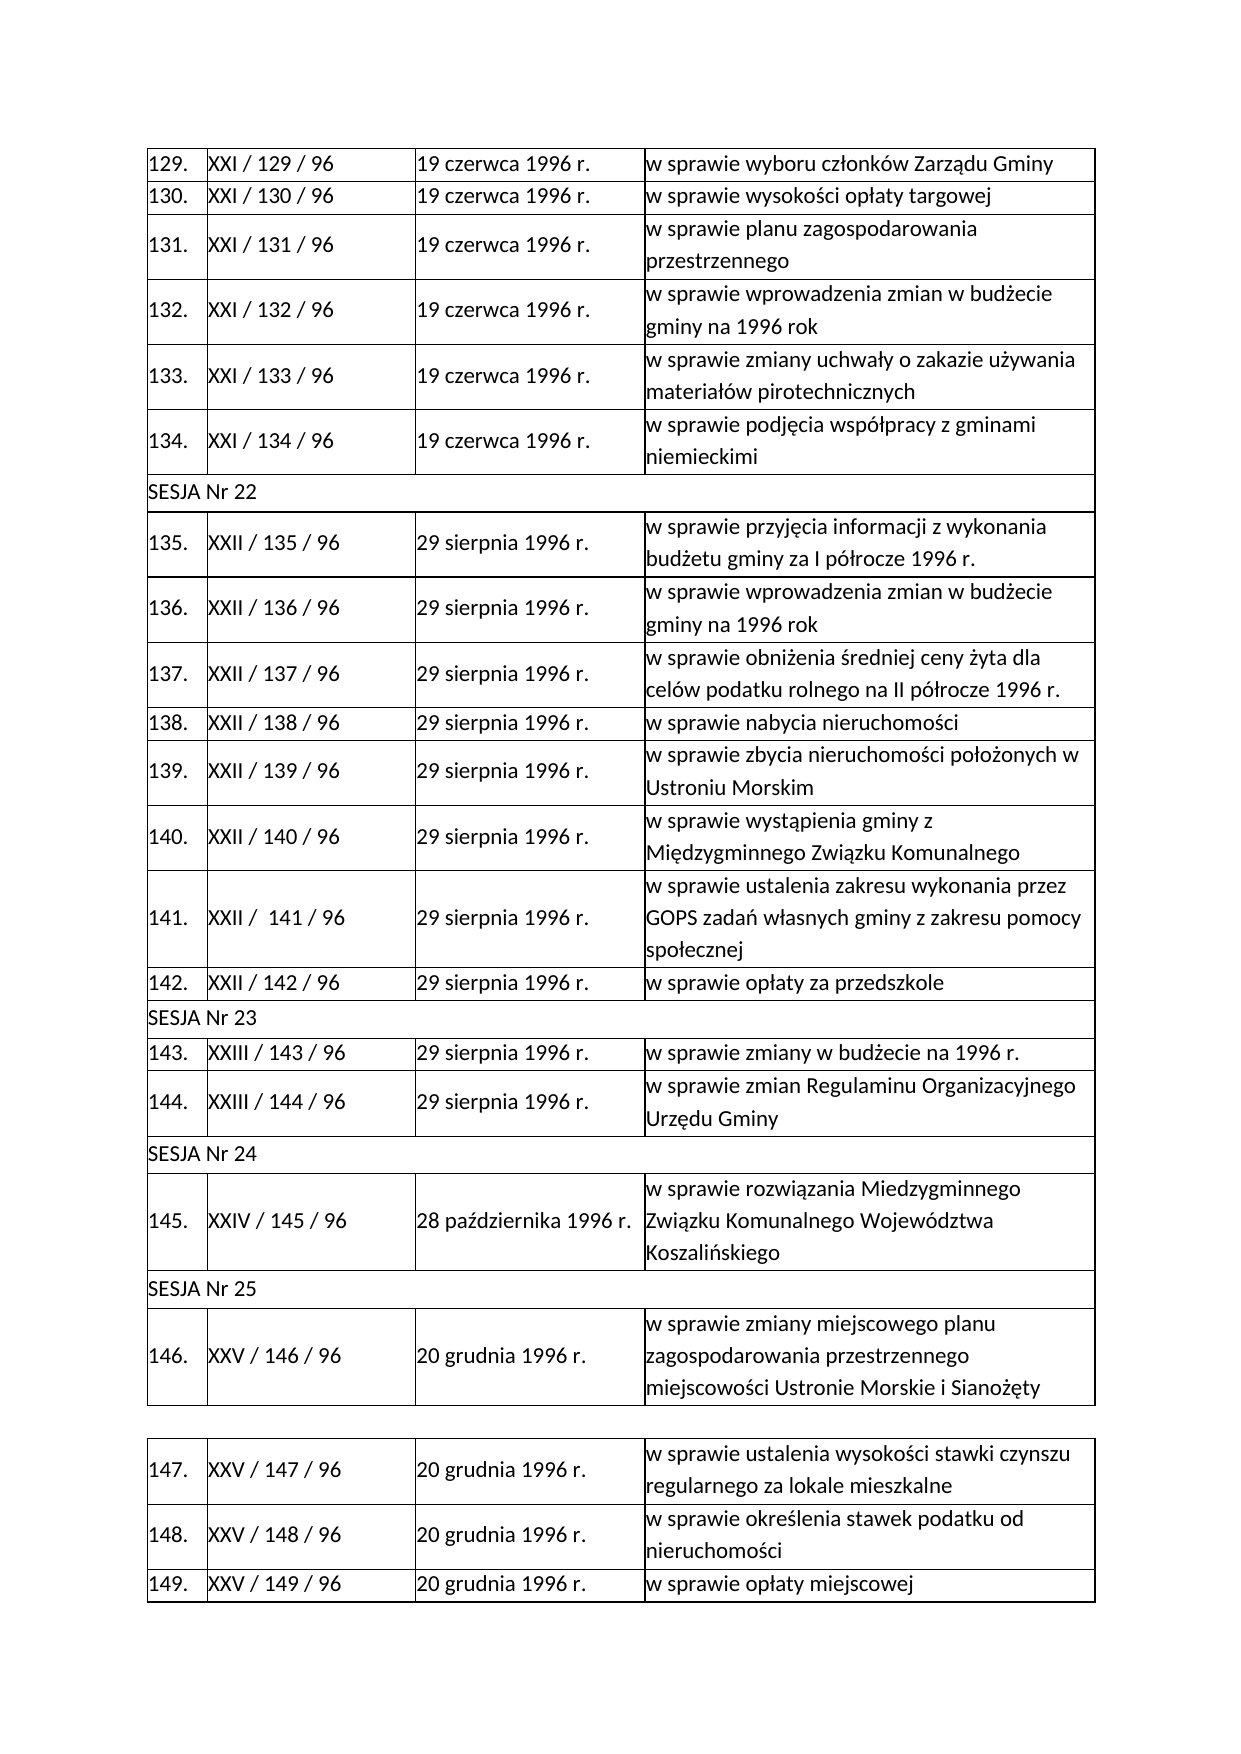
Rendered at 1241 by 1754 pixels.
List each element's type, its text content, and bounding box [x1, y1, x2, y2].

table_cell 28 października 1996 r. [416, 1174, 644, 1270]
table_cell 143. [148, 1039, 207, 1070]
table_cell 29 sierpnia 1996 r. [416, 806, 644, 870]
table_cell SESJA Nr 24 [148, 1137, 1094, 1173]
table_cell 132. [148, 280, 207, 344]
table_cell w sprawie zmiany uchwały o zakazie używania materiałów pirotechnicznych [646, 345, 1094, 409]
table_cell 19 czerwca 1996 r. [416, 345, 644, 409]
table_cell 144. [148, 1071, 207, 1136]
table_cell 19 czerwca 1996 r. [416, 182, 644, 213]
table_cell w sprawie zbycia nieruchomości położonych w Ustroniu Morskim [646, 741, 1094, 805]
table_cell w sprawie wprowadzenia zmian w budżecie gminy na 1996 rok [646, 280, 1094, 344]
table_cell SESJA Nr 25 [148, 1271, 1094, 1308]
table_cell XXI / 129 / 96 [208, 149, 415, 181]
table_cell 140. [148, 806, 207, 870]
table_header 147. [148, 1439, 207, 1503]
table_cell 19 czerwca 1996 r. [416, 410, 644, 474]
table_cell 29 sierpnia 1996 r. [416, 578, 644, 642]
table_cell XXI / 134 / 96 [208, 410, 415, 474]
table_cell XXV / 146 / 96 [208, 1309, 415, 1405]
table_cell XXII / 139 / 96 [208, 741, 415, 805]
table_cell w sprawie wysokości opłaty targowej [646, 182, 1094, 213]
table_cell 148. [148, 1505, 207, 1568]
table_cell 29 sierpnia 1996 r. [416, 968, 644, 1000]
table_cell XXV / 149 / 96 [208, 1570, 415, 1601]
table_cell XXII / 142 / 96 [208, 968, 415, 1000]
table_cell 136. [148, 578, 207, 642]
table_cell XXII / 136 / 96 [208, 578, 415, 642]
table_header 20 grudnia 1996 r. [416, 1439, 644, 1503]
table_cell 137. [148, 643, 207, 707]
table_cell w sprawie planu zagospodarowania przestrzennego [646, 215, 1094, 278]
table_cell w sprawie zmian Regulaminu Organizacyjnego Urzędu Gminy [646, 1071, 1094, 1136]
table_cell 133. [148, 345, 207, 409]
table_cell w sprawie opłaty miejscowej [646, 1570, 1094, 1601]
table_cell 145. [148, 1174, 207, 1270]
table_cell 29 sierpnia 1996 r. [416, 1039, 644, 1070]
table_header w sprawie ustalenia wysokości stawki czynszu regularnego za lokale mieszkalne [646, 1439, 1094, 1503]
table_cell 20 grudnia 1996 r. [416, 1570, 644, 1601]
table_cell 129. [148, 149, 207, 181]
table_cell 29 sierpnia 1996 r. [416, 643, 644, 707]
table_cell XXI / 133 / 96 [208, 345, 415, 409]
table_cell w sprawie wystąpienia gminy z Międzygminnego Związku Komunalnego [646, 806, 1094, 870]
table_cell XXII / 137 / 96 [208, 643, 415, 707]
table_cell w sprawie obniżenia średniej ceny żyta dla celów podatku rolnego na II półrocze 1996 r. [646, 643, 1094, 707]
table_cell SESJA Nr 22 [148, 475, 1094, 511]
table_cell 139. [148, 741, 207, 805]
table_cell 29 sierpnia 1996 r. [416, 708, 644, 739]
table_cell w sprawie wyboru członków Zarządu Gminy [646, 149, 1094, 181]
table_cell XXIII / 144 / 96 [208, 1071, 415, 1136]
table_cell XXIV / 145 / 96 [208, 1174, 415, 1270]
table_cell 19 czerwca 1996 r. [416, 149, 644, 181]
table_cell w sprawie nabycia nieruchomości [646, 708, 1094, 739]
table_cell XXIII / 143 / 96 [208, 1039, 415, 1070]
table_cell 19 czerwca 1996 r. [416, 215, 644, 278]
table_cell 20 grudnia 1996 r. [416, 1505, 644, 1568]
table_cell SESJA Nr 23 [148, 1001, 1094, 1037]
table_cell 146. [148, 1309, 207, 1405]
table_cell XXII / 138 / 96 [208, 708, 415, 739]
table_cell XXII / 140 / 96 [208, 806, 415, 870]
table_cell XXII / 135 / 96 [208, 513, 415, 576]
table_cell 141. [148, 871, 207, 967]
table_cell 29 sierpnia 1996 r. [416, 741, 644, 805]
table_cell 149. [148, 1570, 207, 1601]
table_cell w sprawie ustalenia zakresu wykonania przez GOPS zadań własnych gminy z zakresu pomocy społecznej [646, 871, 1094, 967]
table_cell 142. [148, 968, 207, 1000]
table_cell XXI / 130 / 96 [208, 182, 415, 213]
table_cell w sprawie podjęcia współpracy z gminami niemieckimi [646, 410, 1094, 474]
table_cell 29 sierpnia 1996 r. [416, 871, 644, 967]
table_cell 29 sierpnia 1996 r. [416, 1071, 644, 1136]
table_cell 19 czerwca 1996 r. [416, 280, 644, 344]
table_cell XXII / 141 / 96 [208, 871, 415, 967]
table_cell w sprawie rozwiązania Miedzygminnego Związku Komunalnego Województwa Koszalińskiego [646, 1174, 1094, 1270]
table_header XXV / 147 / 96 [208, 1439, 415, 1503]
table_cell w sprawie określenia stawek podatku od nieruchomości [646, 1505, 1094, 1568]
table_cell w sprawie zmiany miejscowego planu zagospodarowania przestrzennego miejscowości Ustronie Morskie i Sianożęty [646, 1309, 1094, 1405]
table_cell w sprawie przyjęcia informacji z wykonania budżetu gminy za I półrocze 1996 r. [646, 513, 1094, 576]
table_cell 131. [148, 215, 207, 278]
table_cell 20 grudnia 1996 r. [416, 1309, 644, 1405]
table_cell 138. [148, 708, 207, 739]
table_cell 29 sierpnia 1996 r. [416, 513, 644, 576]
table_cell XXI / 132 / 96 [208, 280, 415, 344]
table_cell w sprawie wprowadzenia zmian w budżecie gminy na 1996 rok [646, 578, 1094, 642]
table_cell XXI / 131 / 96 [208, 215, 415, 278]
table_cell 130. [148, 182, 207, 213]
table_cell w sprawie zmiany w budżecie na 1996 r. [646, 1039, 1094, 1070]
table_cell XXV / 148 / 96 [208, 1505, 415, 1568]
table_cell 135. [148, 513, 207, 576]
table_cell w sprawie opłaty za przedszkole [646, 968, 1094, 1000]
table_cell 134. [148, 410, 207, 474]
